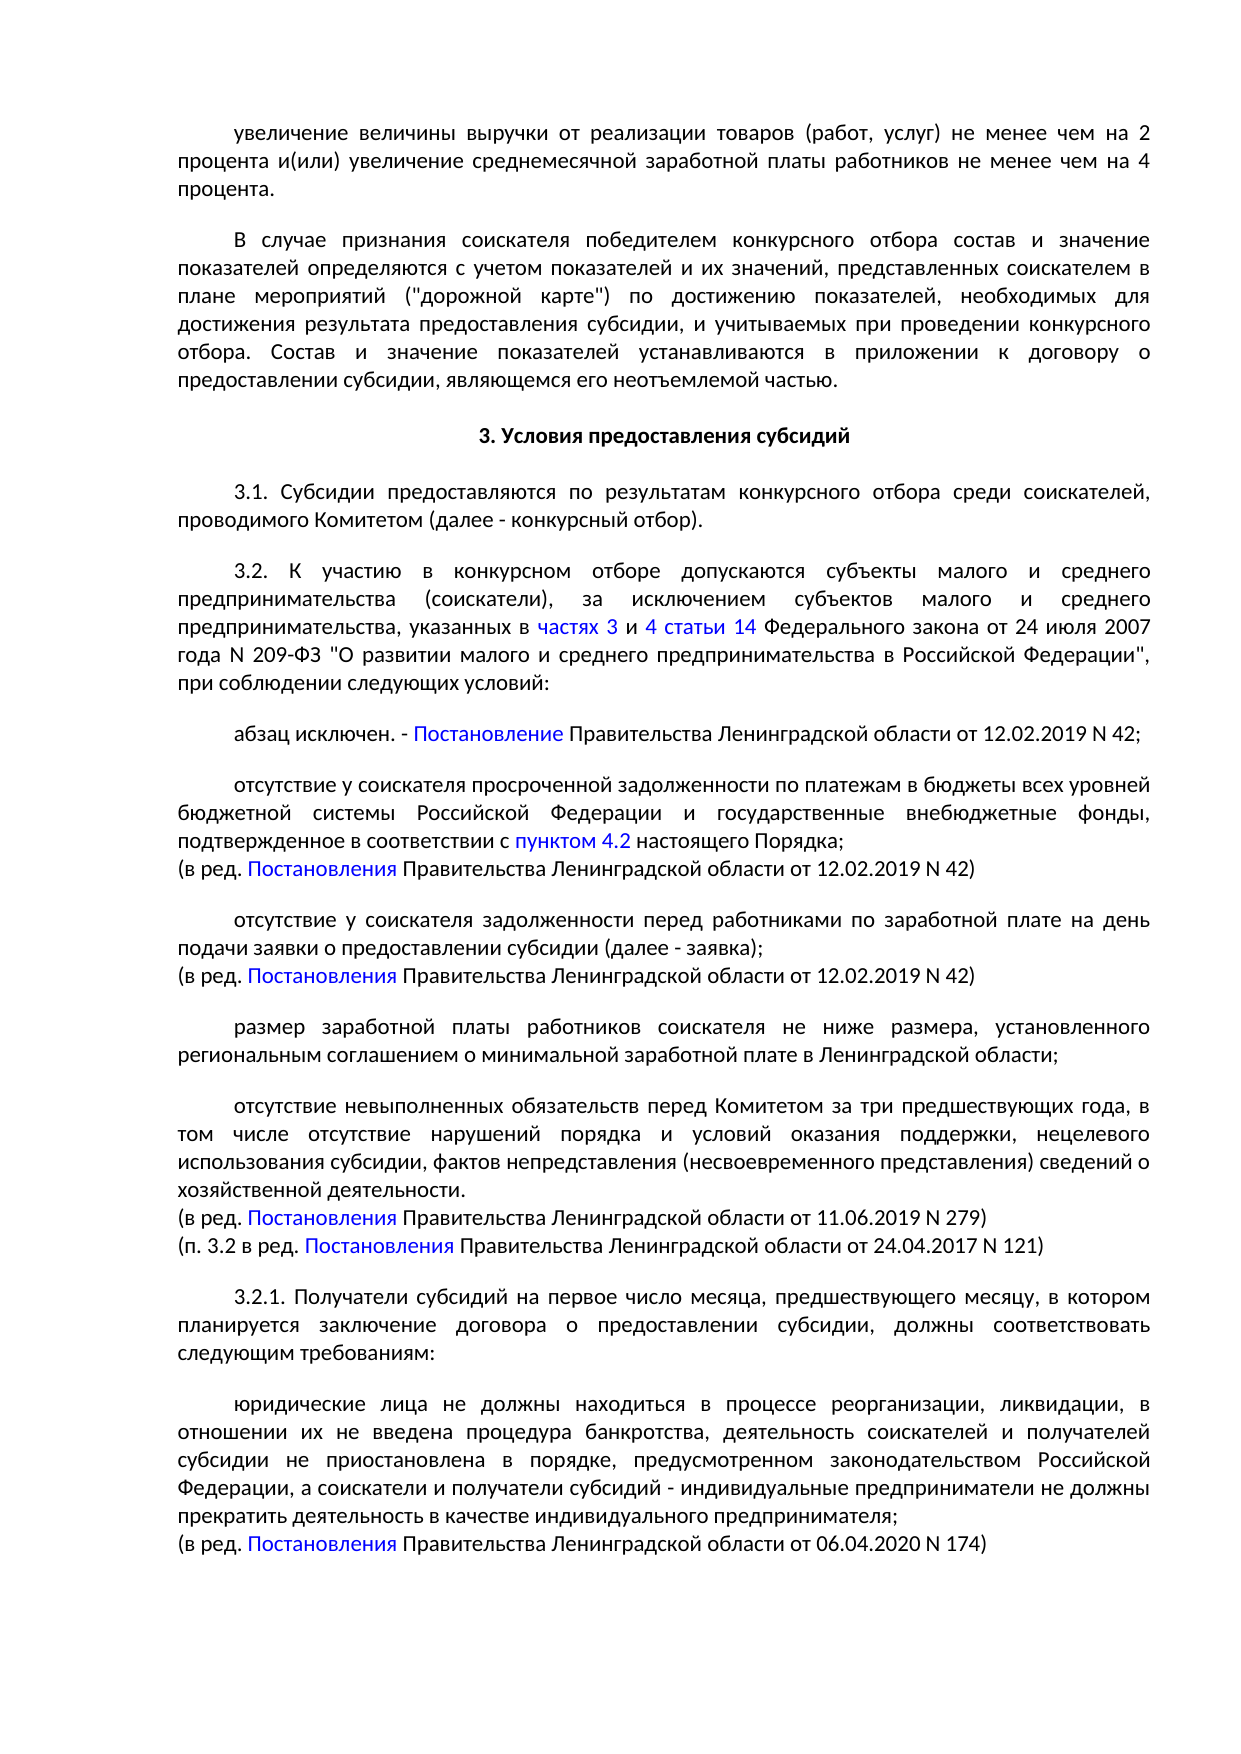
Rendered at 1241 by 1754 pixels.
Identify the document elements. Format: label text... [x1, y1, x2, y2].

text (в ред. Постановления Правительства Ленинградской области от 12.02.2019 N 42) [177, 961, 1152, 989]
text В случае признания соискателя победителем конкурсного отбора состав и значение показателей определяются с учетом показателей и их значений, представленных соискателем в плане мероприятий ("дорожной карте") по достижению показателей, необходимых для достижения результата предоставления субсидии, и учитываемых при проведении конкурсного отбора. Состав и значение показателей устанавливаются в приложении к договору о предоставлении субсидии, являющемся его неотъемлемой частью. [177, 225, 1152, 393]
text (в ред. Постановления Правительства Ленинградской области от 12.02.2019 N 42) [177, 854, 1152, 882]
text 3.2. К участию в конкурсном отборе допускаются субъекты малого и среднего предпринимательства (соискатели), за исключением субъектов малого и среднего предпринимательства, указанных в частях 3 и 4 статьи 14 Федерального закона от 24 июля 2007 года N 209-ФЗ "О развитии малого и среднего предпринимательства в Российской Федерации", при соблюдении следующих условий: [177, 556, 1152, 696]
text отсутствие у соискателя просроченной задолженности по платежам в бюджеты всех уровней бюджетной системы Российской Федерации и государственные внебюджетные фонды, подтвержденное в соответствии с пунктом 4.2 настоящего Порядка; [177, 770, 1152, 854]
text 3.1. Субсидии предоставляются по результатам конкурсного отбора среди соискателей, проводимого Комитетом (далее - конкурсный отбор). [177, 477, 1152, 533]
text увеличение величины выручки от реализации товаров (работ, услуг) не менее чем на 2 процента и(или) увеличение среднемесячной заработной платы работников не менее чем на 4 процента. [177, 118, 1152, 202]
text отсутствие у соискателя задолженности перед работниками по заработной плате на день подачи заявки о предоставлении субсидии (далее - заявка); [177, 905, 1152, 961]
text (в ред. Постановления Правительства Ленинградской области от 11.06.2019 N 279) [177, 1203, 1152, 1231]
text 3.2.1. Получатели субсидий на первое число месяца, предшествующего месяцу, в котором планируется заключение договора о предоставлении субсидии, должны соответствовать следующим требованиям: [177, 1282, 1152, 1366]
text юридические лица не должны находиться в процессе реорганизации, ликвидации, в отношении их не введена процедура банкротства, деятельность соискателей и получателей субсидии не приостановлена в порядке, предусмотренном законодательством Российской Федерации, а соискатели и получатели субсидий - индивидуальные предприниматели не должны прекратить деятельность в качестве индивидуального предпринимателя; [177, 1389, 1152, 1529]
text размер заработной платы работников соискателя не ниже размера, установленного региональным соглашением о минимальной заработной плате в Ленинградской области; [177, 1012, 1152, 1068]
title 3. Условия предоставления субсидий [177, 421, 1152, 449]
text отсутствие невыполненных обязательств перед Комитетом за три предшествующих года, в том числе отсутствие нарушений порядка и условий оказания поддержки, нецелевого использования субсидии, фактов непредставления (несвоевременного представления) сведений о хозяйственной деятельности. [177, 1091, 1152, 1203]
text (в ред. Постановления Правительства Ленинградской области от 06.04.2020 N 174) [177, 1529, 1152, 1557]
text абзац исключен. - Постановление Правительства Ленинградской области от 12.02.2019 N 42; [177, 719, 1152, 747]
text (п. 3.2 в ред. Постановления Правительства Ленинградской области от 24.04.2017 N 121) [177, 1231, 1152, 1259]
